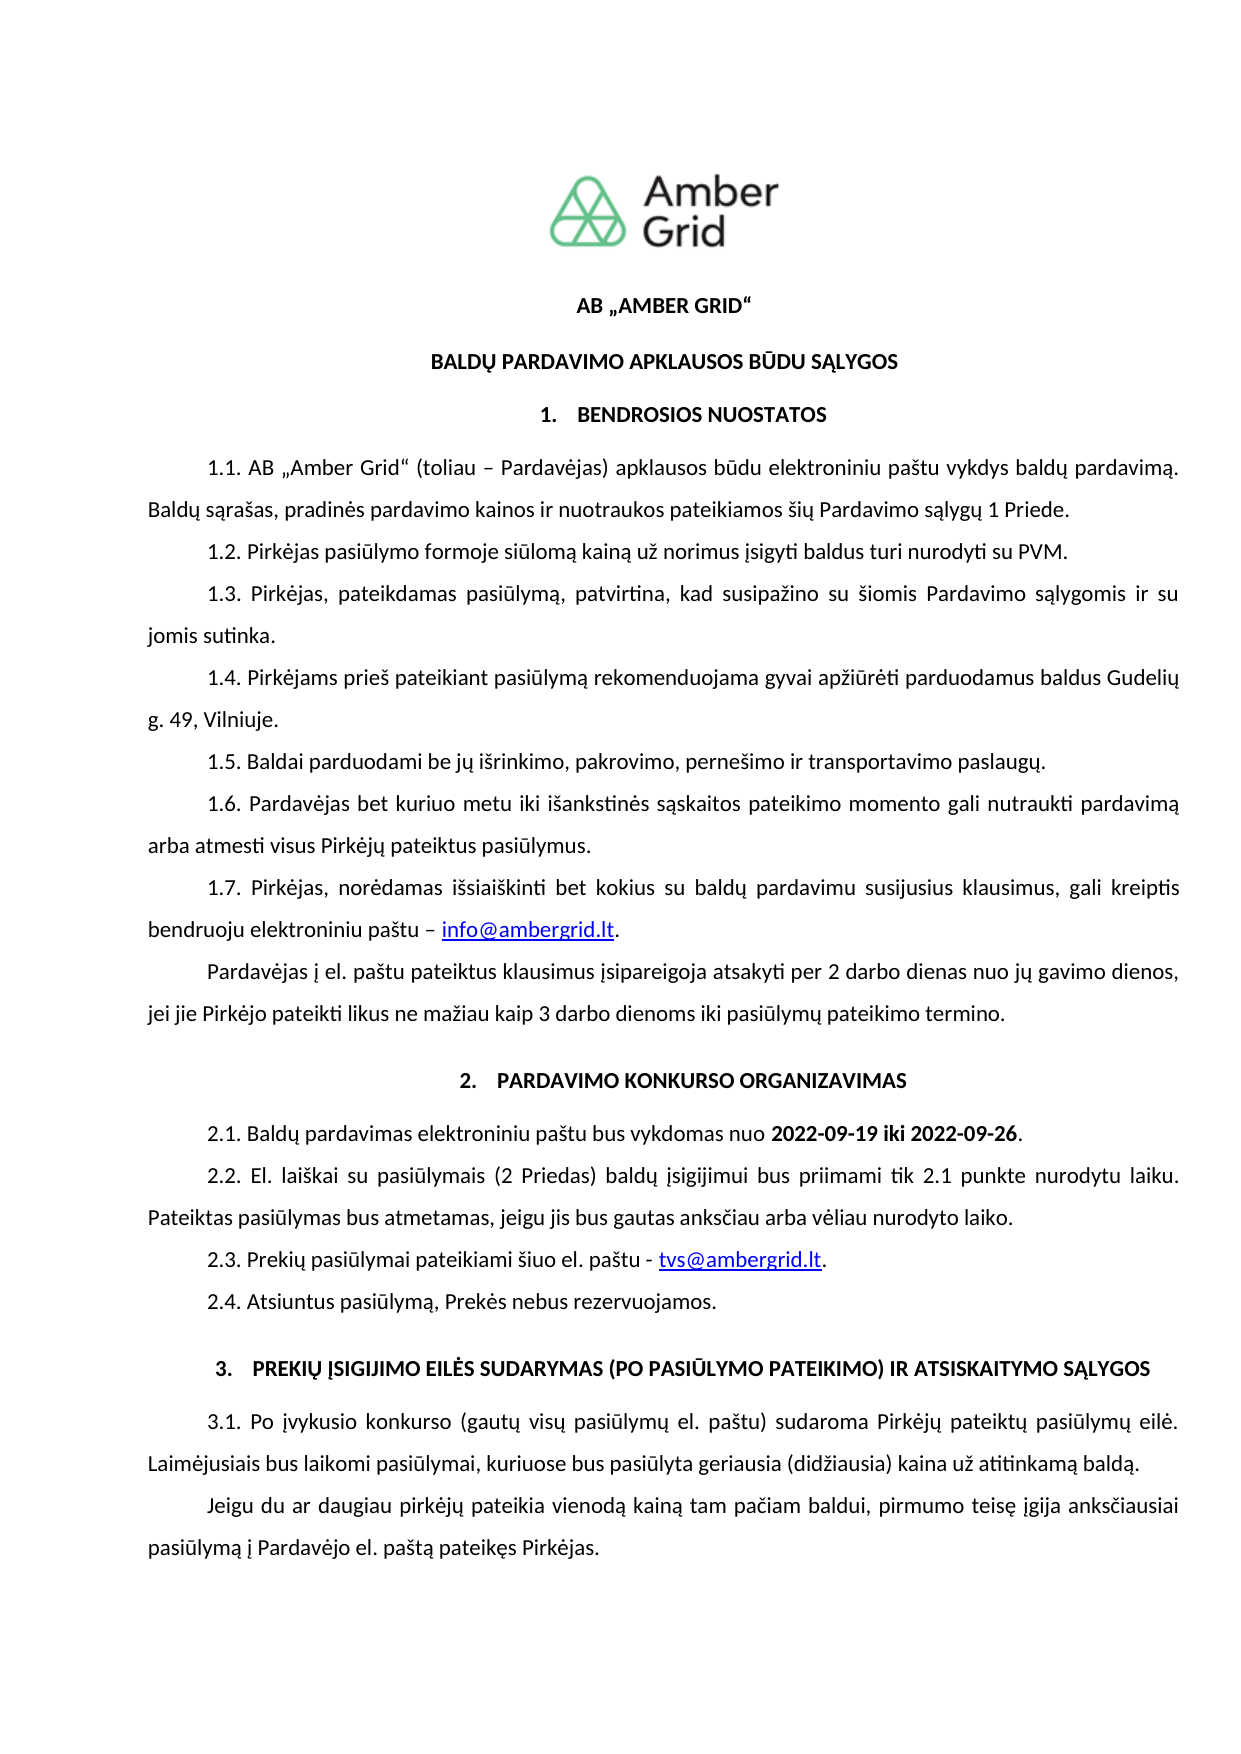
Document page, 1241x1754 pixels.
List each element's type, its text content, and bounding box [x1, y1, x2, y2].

text 1.1. AB „Amber Grid“ (toliau – Pardavėjas) apklausos būdu elektroniniu paštu vykdys baldų pardavimą. Baldų sąrašas, pradinės pardavimo kainos ir nuotraukos pateikiamos šių Pardavimo sąlygų 1 Priede. [148, 453, 1181, 523]
text 2.3. Prekių pasiūlymai pateikiami šiuo el. paštu - tvs@ambergrid.lt. [148, 1245, 1181, 1273]
text 1.2. Pirkėjas pasiūlymo formoje siūlomą kainą už norimus įsigyti baldus turi nurodyti su PVM. [148, 537, 1181, 566]
text Jeigu du ar daugiau pirkėjų pateikia vienodą kainą tam pačiam baldui, pirmumo teisę įgija anksčiausiai pasiūlymą į Pardavėjo el. paštą pateikęs Pirkėjas. [148, 1491, 1181, 1561]
subtitle PARDAVIMO KONKURSO ORGANIZAVIMAS [185, 1066, 1181, 1094]
text 1.5. Baldai parduodami be jų išrinkimo, pakrovimo, pernešimo ir transportavimo paslaugų. [148, 747, 1181, 775]
text Pardavėjas į el. paštu pateiktus klausimus įsipareigoja atsakyti per 2 darbo dienas nuo jų gavimo dienos, jei jie Pirkėjo pateikti likus ne mažiau kaip 3 darbo dienoms iki pasiūlymų pateikimo termino. [148, 957, 1181, 1027]
text AB „AMBER GRID“ [148, 291, 1181, 319]
text 1.4. Pirkėjams prieš pateikiant pasiūlymą rekomenduojama gyvai apžiūrėti parduodamus baldus Gudelių g. 49, Vilniuje. [148, 663, 1181, 733]
text BALDŲ PARDAVIMO APKLAUSOS BŪDU SĄLYGOS [148, 347, 1181, 376]
text 3.1. Po įvykusio konkurso (gautų visų pasiūlymų el. paštu) sudaroma Pirkėjų pateiktų pasiūlymų eilė. Laimėjusiais bus laikomi pasiūlymai, kuriuose bus pasiūlyta geriausia (didžiausia) kaina už atitinkamą baldą. [148, 1407, 1181, 1477]
text 2.4. Atsiuntus pasiūlymą, Prekės nebus rezervuojamos. [148, 1287, 1181, 1315]
text 1.7. Pirkėjas, norėdamas išsiaiškinti bet kokius su baldų pardavimu susijusius klausimus, gali kreiptis bendruoju elektroniniu paštu – info@ambergrid.lt. [148, 873, 1181, 943]
text 2.2. El. laiškai su pasiūlymais (2 Priedas) baldų įsigijimui bus priimami tik 2.1 punkte nurodytu laiku. Pateiktas pasiūlymas bus atmetamas, jeigu jis bus gautas anksčiau arba vėliau nurodyto laiko. [148, 1161, 1181, 1231]
subtitle BENDROSIOS NUOSTATOS [185, 401, 1181, 428]
text 1.3. Pirkėjas, pateikdamas pasiūlymą, patvirtina, kad susipažino su šiomis Pardavimo sąlygomis ir su jomis sutinka. [148, 579, 1181, 649]
subtitle PREKIŲ ĮSIGIJIMO EILĖS SUDARYMAS (PO PASIŪLYMO PATEIKIMO) IR ATSISKAITYMO SĄLYGOS [185, 1354, 1181, 1382]
picture [542, 144, 787, 264]
text 1.6. Pardavėjas bet kuriuo metu iki išankstinės sąskaitos pateikimo momento gali nutraukti pardavimą arba atmesti visus Pirkėjų pateiktus pasiūlymus. [148, 789, 1181, 859]
text 2.1. Baldų pardavimas elektroniniu paštu bus vykdomas nuo 2022-09-19 iki 2022-09-26. [148, 1119, 1181, 1147]
